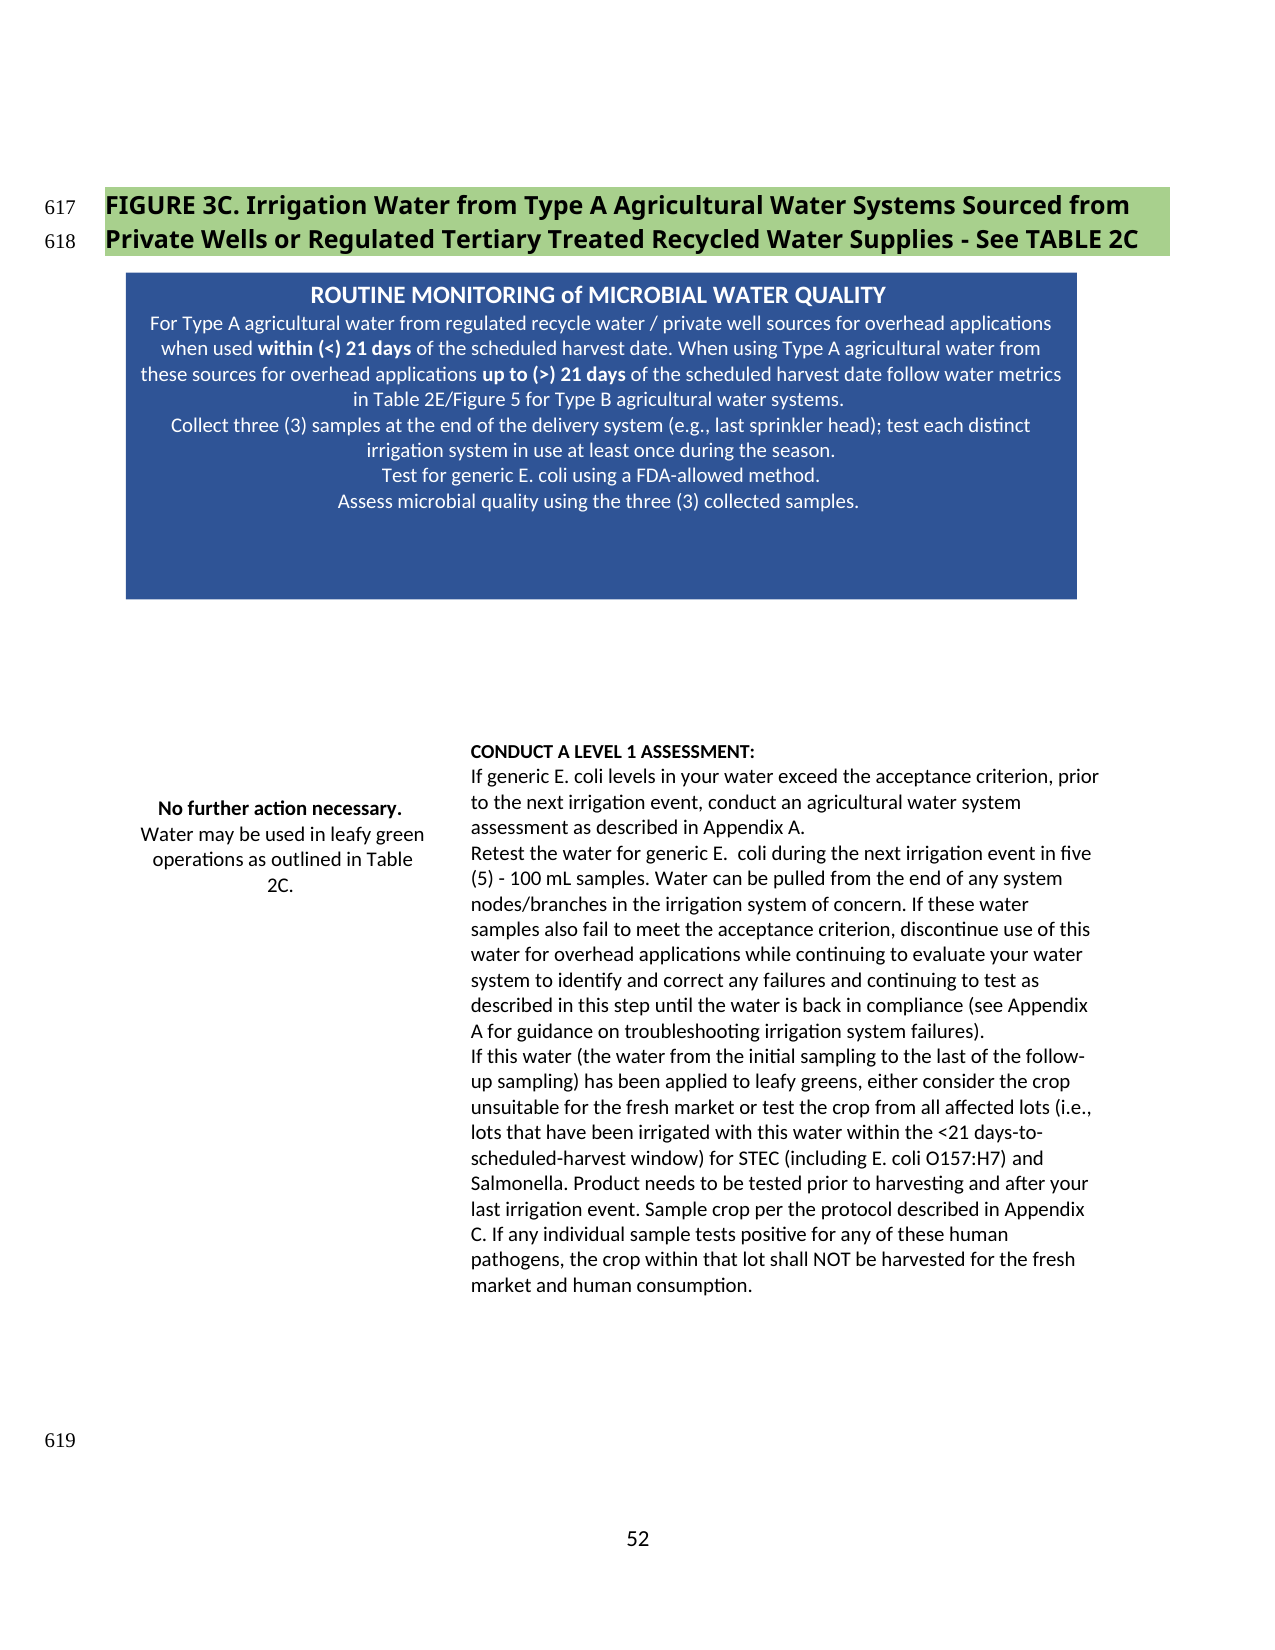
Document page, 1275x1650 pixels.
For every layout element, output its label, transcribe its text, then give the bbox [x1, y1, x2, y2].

subtitle FIGURE 3C. Irrigation Water from Type A Agricultural Water Systems Sourced from Private Wells or Regulated Tertiary Treated Recycled Water Supplies - See TABLE 2C [105, 187, 1170, 256]
